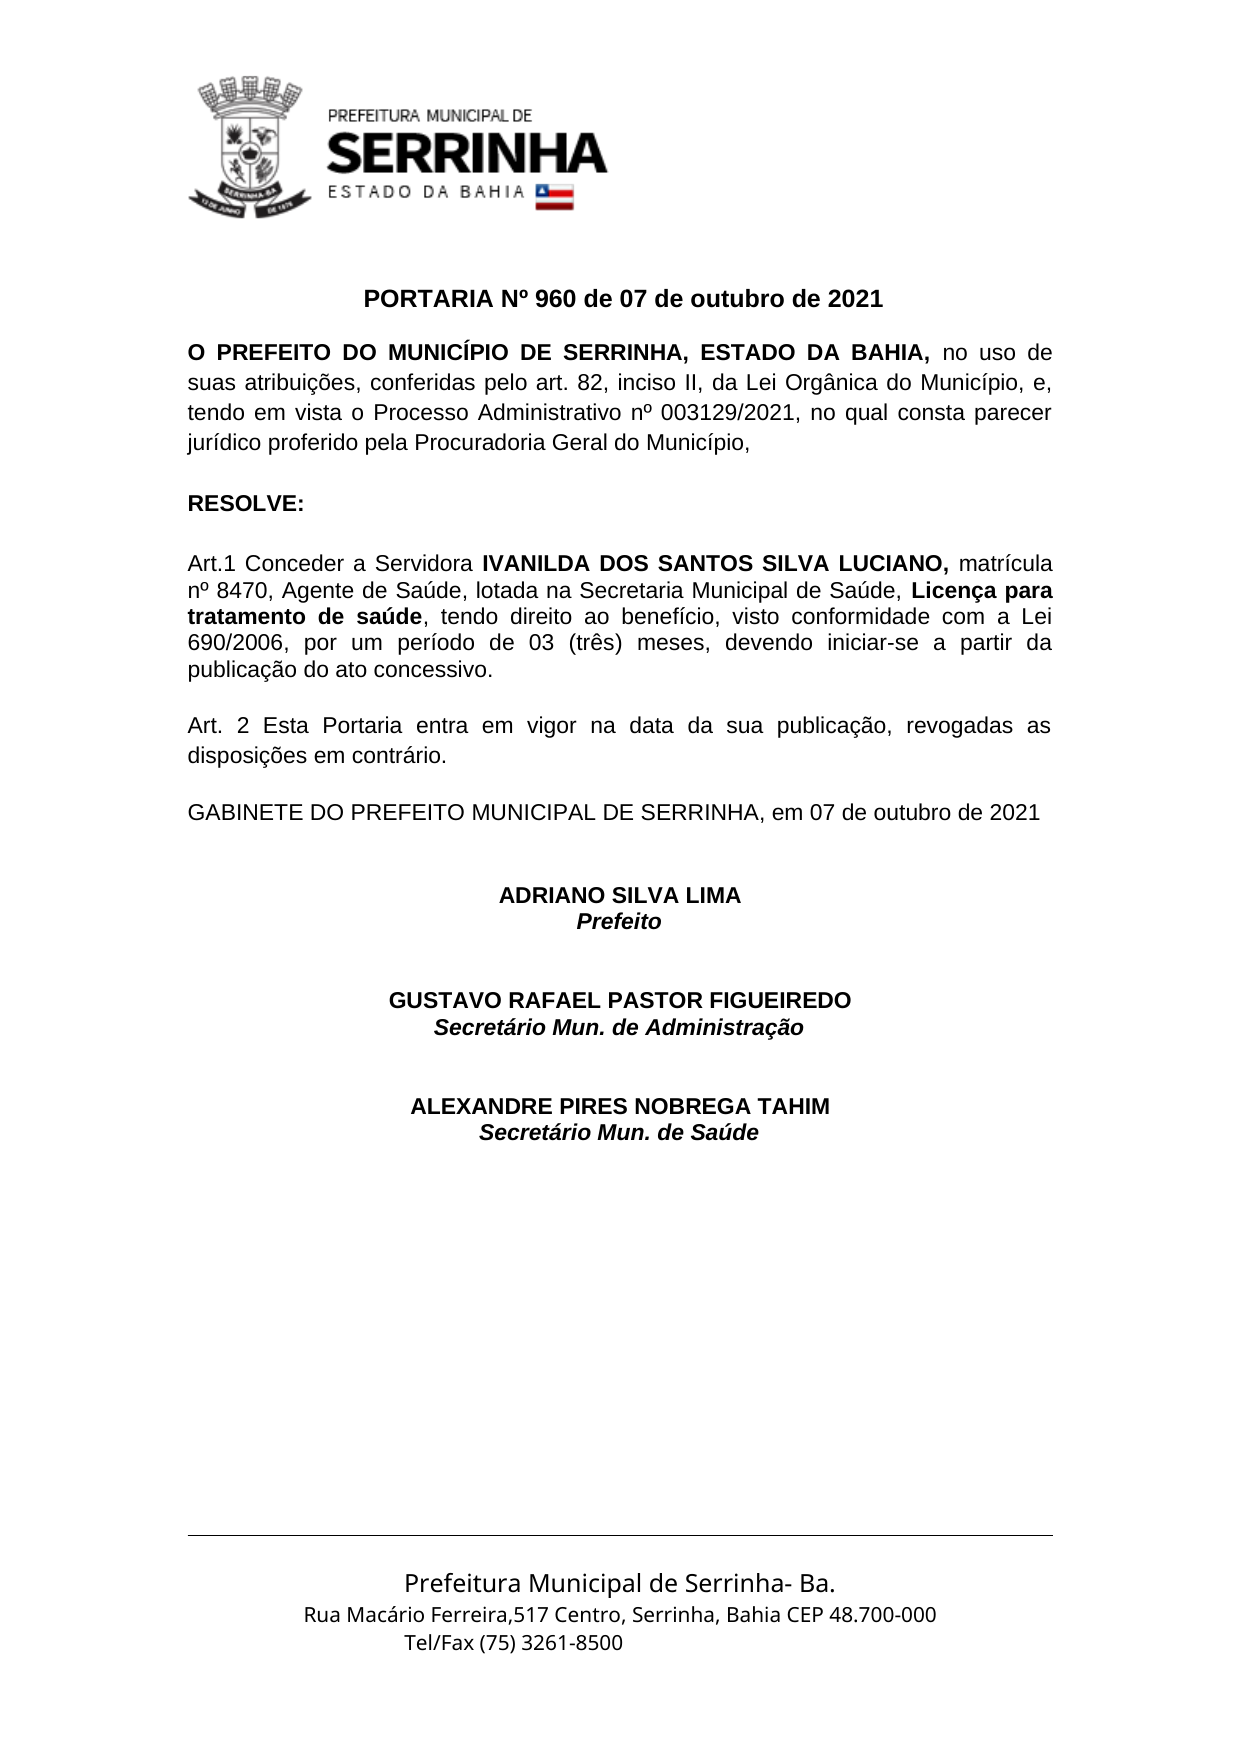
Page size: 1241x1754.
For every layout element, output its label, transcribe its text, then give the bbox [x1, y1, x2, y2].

text Secretário Mun. de Administração [187, 1014, 1053, 1040]
text GABINETE DO PREFEITO MUNICIPAL DE SERRINHA, em 07 de outubro de 2021 [187, 799, 1053, 825]
text Prefeito [187, 908, 1053, 934]
text Secretário Mun. de Saúde [187, 1119, 1053, 1145]
text RESOLVE: [187, 490, 1053, 516]
text Art.1 Conceder a Servidora IVANILDA DOS SANTOS SILVA LUCIANO, matrícula nº 8470, Agente de Saúde, lotada na Secretaria Municipal de Saúde, Licença para tratamento de saúde, tendo direito ao benefício, visto conformidade com a Lei 690/2006, por um período de 03 (três) meses, devendo iniciar-se a partir da publicação do ato concessivo. [187, 550, 1053, 682]
text ALEXANDRE PIRES NOBREGA TAHIM [187, 1093, 1053, 1119]
picture [187, 73, 609, 222]
text PORTARIA Nº 960 de 07 de outubro de 2021 [187, 284, 1053, 312]
text O PREFEITO DO MUNICÍPIO DE SERRINHA, ESTADO DA BAHIA, no uso de suas atribuições, conferidas pelo art. 82, inciso II, da Lei Orgânica do Município, e, tendo em vista o Processo Administrativo nº 003129/2021, no qual consta parecer jurídico proferido pela Procuradoria Geral do Município, [187, 339, 1053, 456]
text ADRIANO SILVA LIMA [187, 882, 1053, 908]
text Art. 2 Esta Portaria entra em vigor na data da sua publicação, revogadas as disposições em contrário. [187, 712, 1053, 769]
text GUSTAVO RAFAEL PASTOR FIGUEIREDO [187, 987, 1053, 1014]
